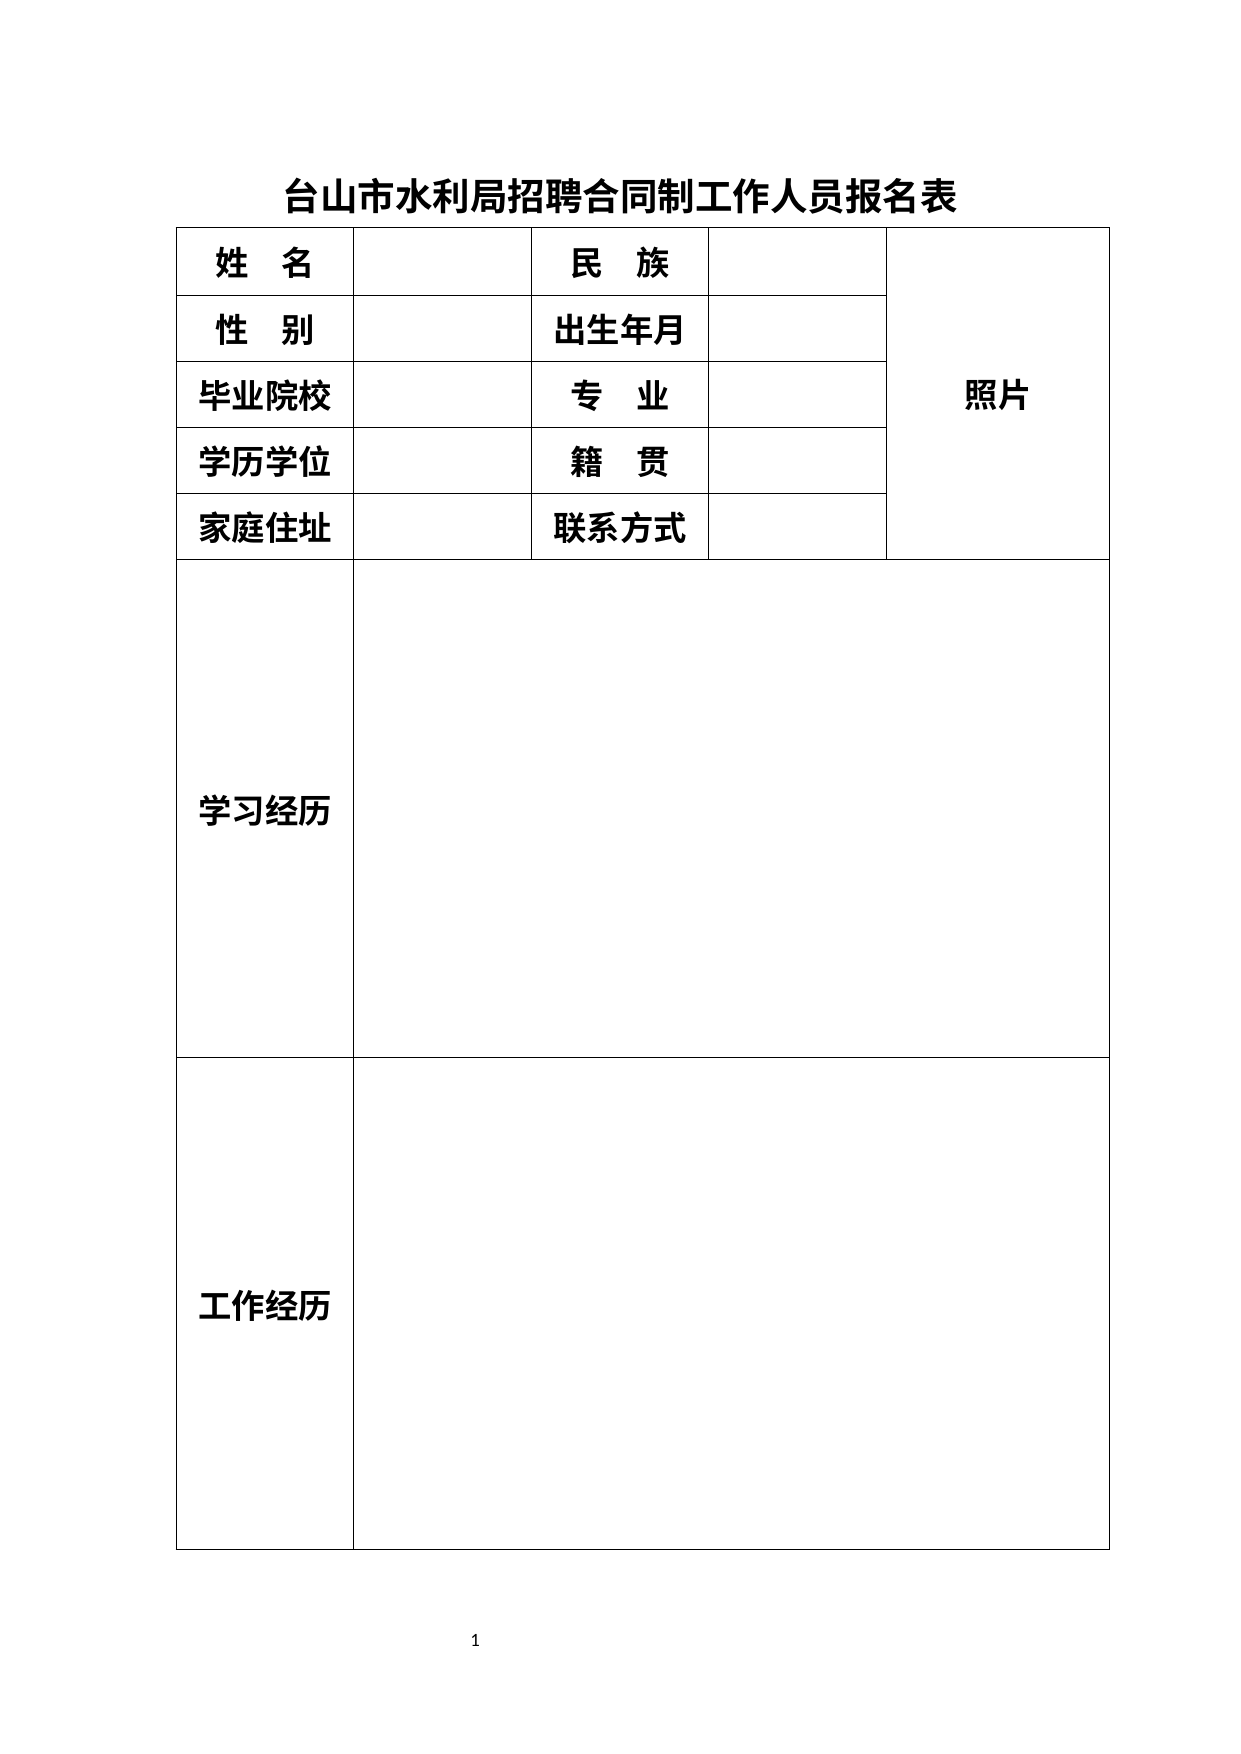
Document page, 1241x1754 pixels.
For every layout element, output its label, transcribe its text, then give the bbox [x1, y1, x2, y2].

table_cell [709, 362, 886, 427]
table_cell [354, 428, 531, 493]
table_cell [354, 494, 531, 559]
table_header 照片 [887, 228, 1109, 559]
table_cell [354, 560, 1109, 1057]
table_cell 工作经历 [177, 1058, 353, 1549]
table_cell [709, 494, 886, 559]
table_cell 学历学位 [177, 428, 353, 493]
table_cell 家庭住址 [177, 494, 353, 559]
table_cell 籍 贯 [532, 428, 708, 493]
table_header [354, 228, 531, 295]
table_cell [709, 428, 886, 493]
table_cell 学习经历 [177, 560, 353, 1057]
table_cell [354, 1058, 1109, 1549]
table_header [709, 228, 886, 295]
table_cell [709, 296, 886, 361]
table_header 民 族 [532, 228, 708, 295]
table_cell 专 业 [532, 362, 708, 427]
table_cell [354, 362, 531, 427]
table_cell 毕业院校 [177, 362, 353, 427]
table_cell [354, 296, 531, 361]
table_cell 出生年月 [532, 296, 708, 361]
table_cell 性 别 [177, 296, 353, 361]
text 台山市水利局招聘合同制工作人员报名表 [187, 162, 1053, 227]
table_header 姓 名 [177, 228, 353, 295]
table_cell 联系方式 [532, 494, 708, 559]
